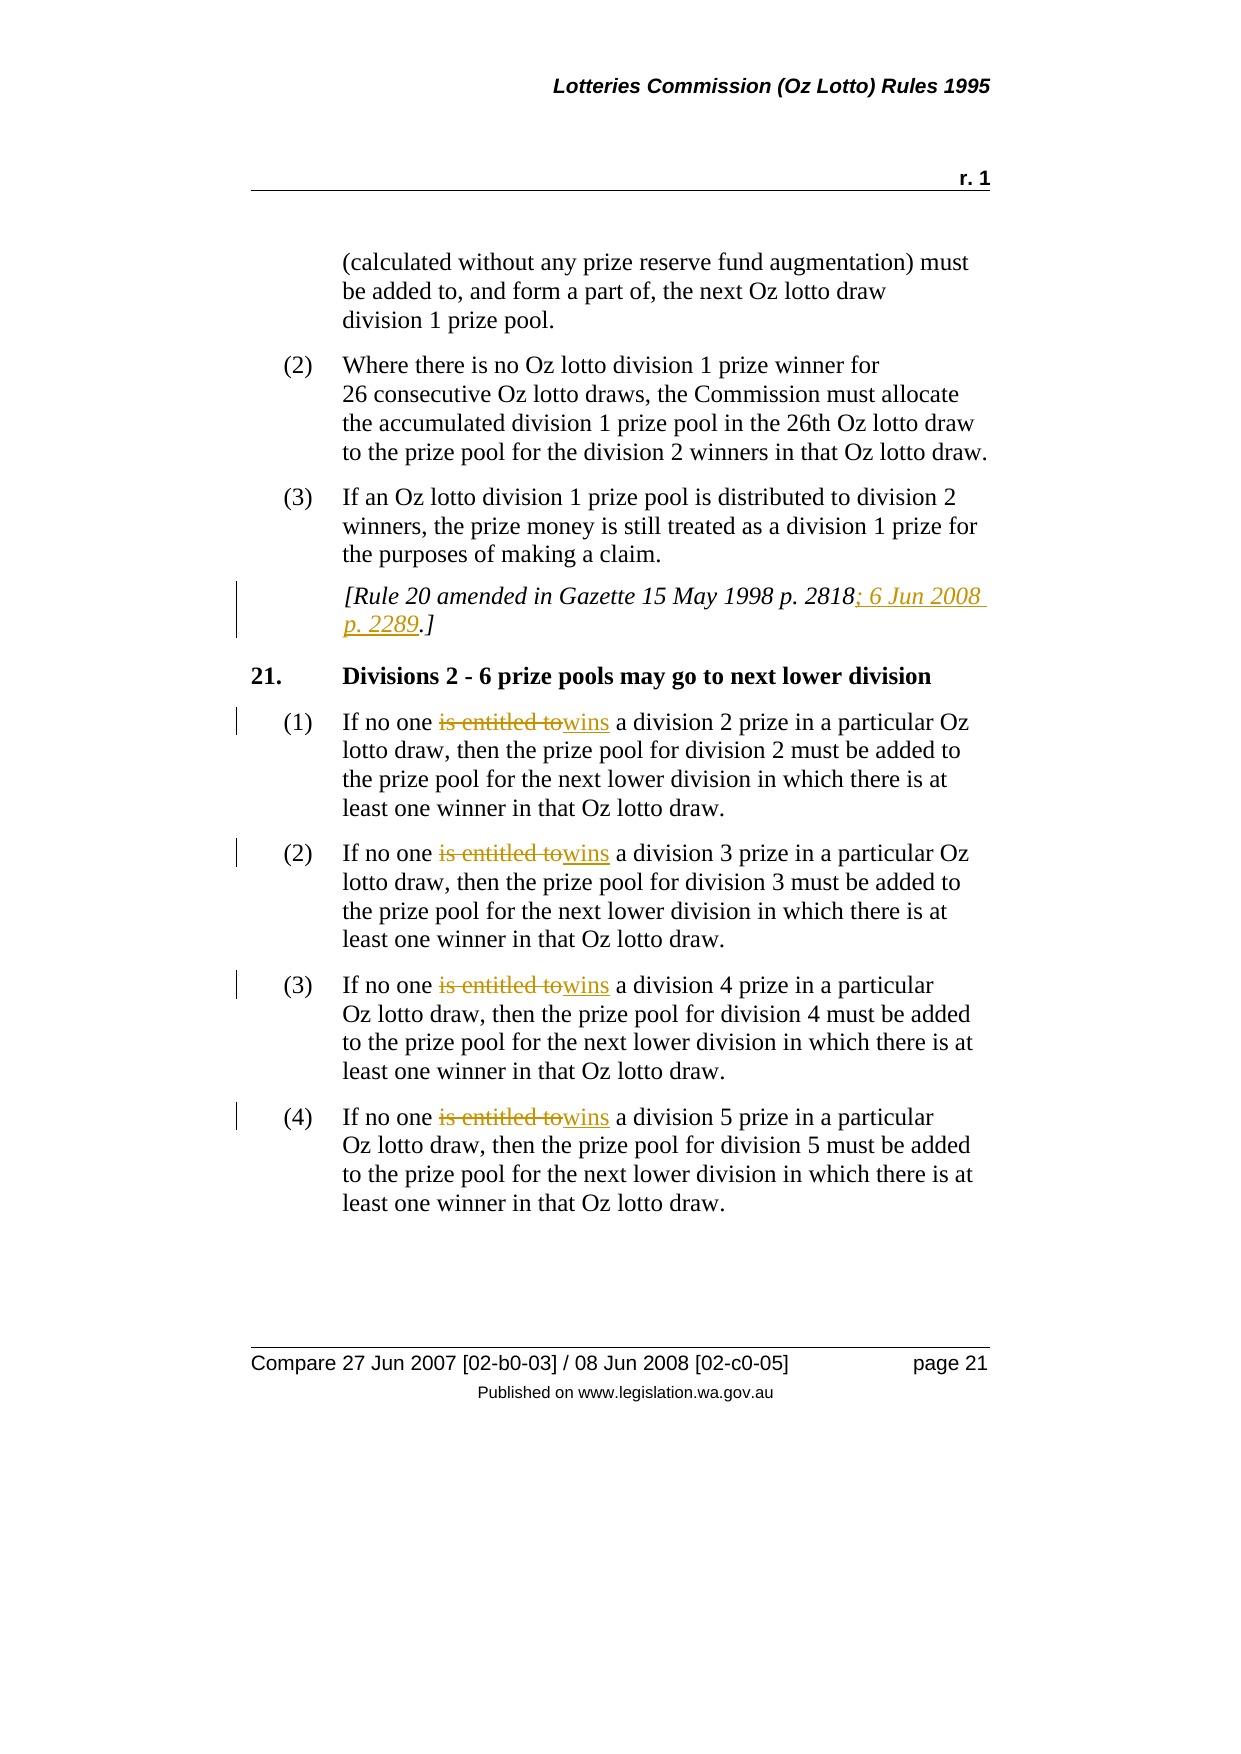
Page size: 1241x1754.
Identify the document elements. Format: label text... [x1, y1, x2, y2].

text (2) If no one a division 3 prize in a particular Oz lotto draw, then the prize pool for division 3 must be added to the prize pool for the next lower division in which there is at least one winner in that Oz lotto draw. [251, 838, 990, 953]
text (3) If an Oz lotto division 1 prize pool is distributed to division 2 winners, the prize money is still treated as a division 1 prize for the purposes of making a claim. [251, 482, 990, 568]
subtitle 21. Divisions 2 - 6 prize pools may go to next lower division [251, 661, 990, 690]
text [Rule 20 amended in Gazette 15 May 1998 p. 2818.] [251, 581, 990, 638]
text (4) If no one a division 5 prize in a particular Oz lotto draw, then the prize pool for division 5 must be added to the prize pool for the next lower division in which there is at least one winner in that Oz lotto draw. [251, 1102, 990, 1217]
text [251, 247, 990, 334]
text (1) If no one a division 2 prize in a particular Oz lotto draw, then the prize pool for division 2 must be added to the prize pool for the next lower division in which there is at least one winner in that Oz lotto draw. [251, 707, 990, 822]
text (2) Where there is no Oz lotto division 1 prize winner for 26 consecutive Oz lotto draws, the Commission must allocate the accumulated division 1 prize pool in the 26th Oz lotto draw to the prize pool for the division 2 winners in that Oz lotto draw. [251, 350, 990, 465]
text (3) If no one a division 4 prize in a particular Oz lotto draw, then the prize pool for division 4 must be added to the prize pool for the next lower division in which there is at least one winner in that Oz lotto draw. [251, 970, 990, 1085]
